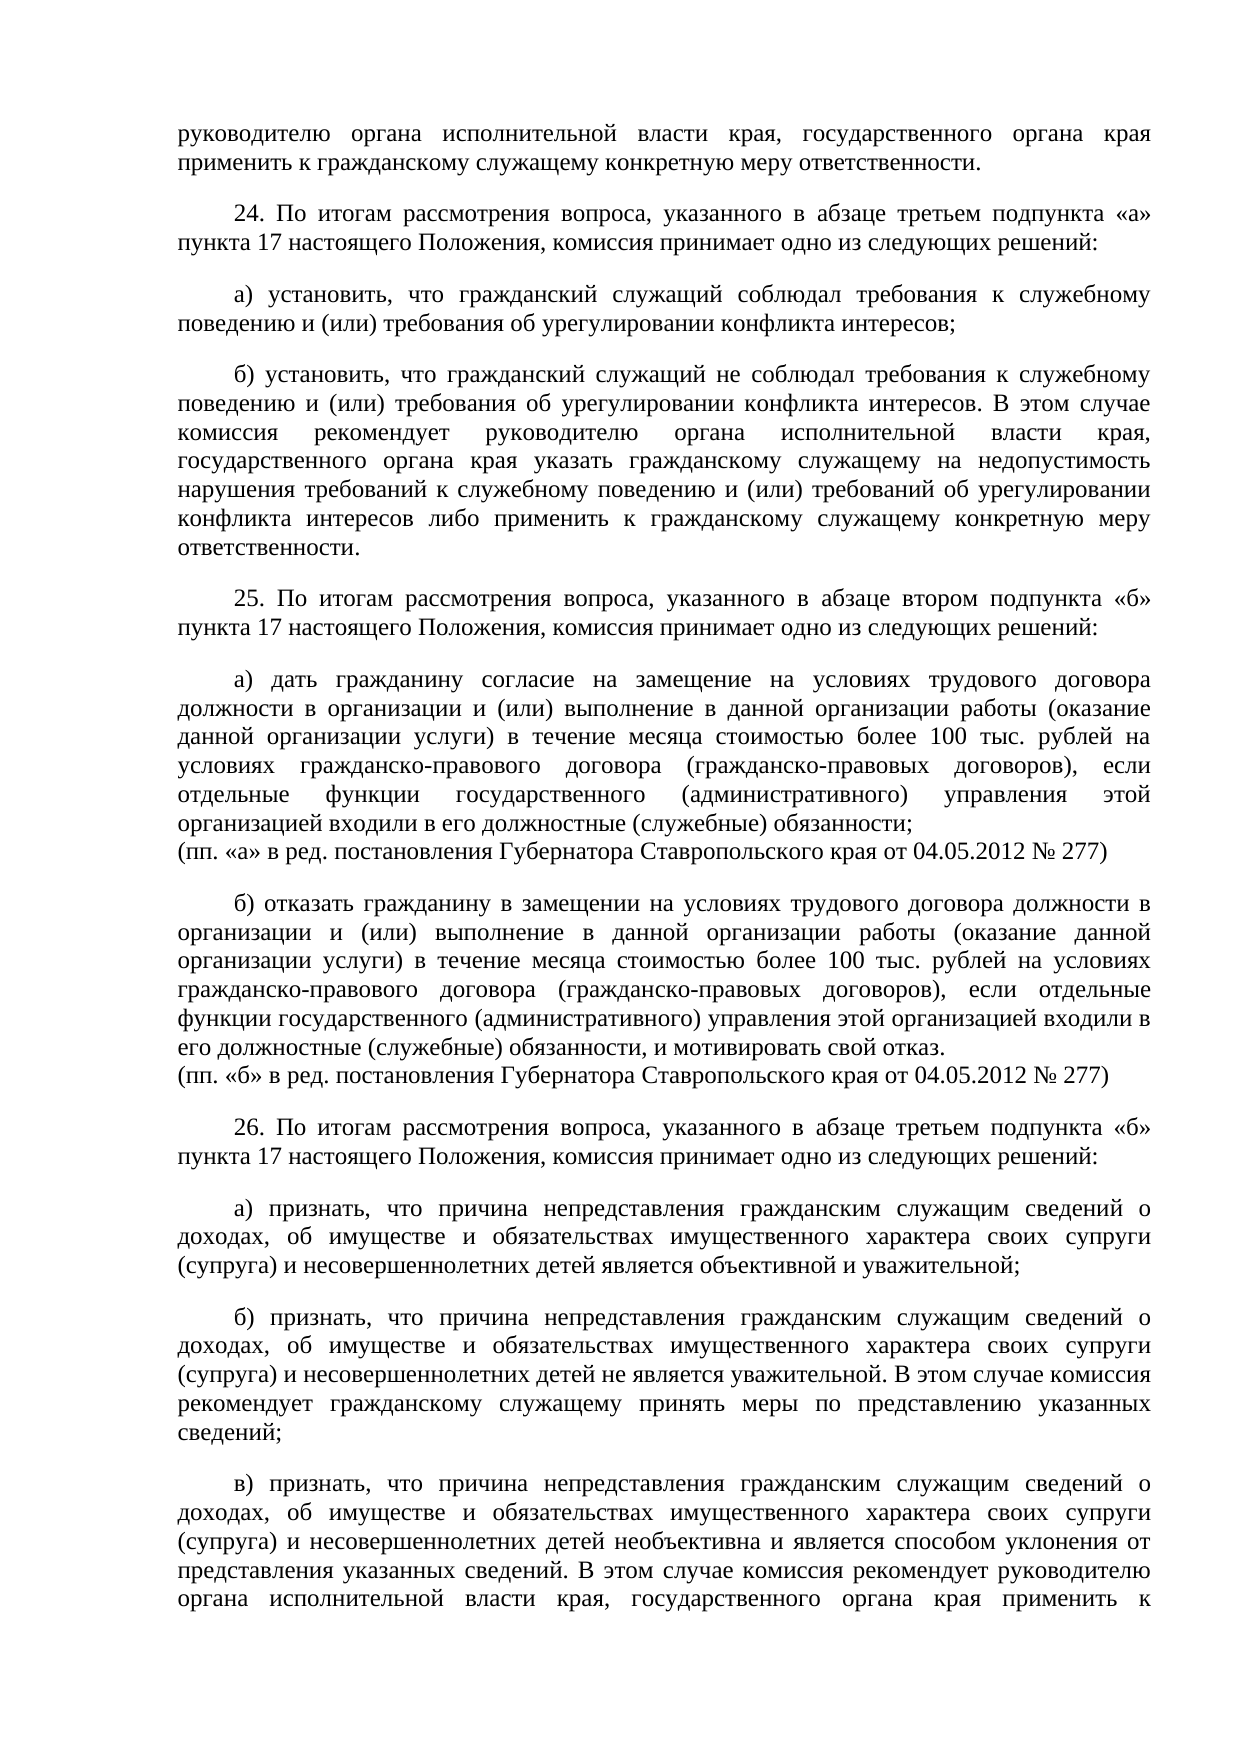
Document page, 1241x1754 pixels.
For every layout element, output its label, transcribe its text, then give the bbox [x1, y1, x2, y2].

text б) отказать гражданину в замещении на условиях трудового договора должности в организации и (или) выполнение в данной организации работы (оказание данной организации услуги) в течение месяца стоимостью более 100 тыс. рублей на условиях гражданско-правового договора (гражданско-правовых договоров), если отдельные функции государственного (административного) управления этой организацией входили в его должностные (служебные) обязанности, и мотивировать свой отказ. [177, 888, 1152, 1061]
text б) признать, что причина непредставления гражданским служащим сведений о доходах, об имуществе и обязательствах имущественного характера своих супруги (супруга) и несовершеннолетних детей не является уважительной. В этом случае комиссия рекомендует гражданскому служащему принять меры по представлению указанных сведений; [177, 1302, 1152, 1446]
text 25. По итогам рассмотрения вопроса, указанного в абзаце втором подпункта «б» пункта 17 настоящего Положения, комиссия принимает одно из следующих решений: [177, 583, 1152, 641]
text а) установить, что гражданский служащий соблюдал требования к служебному поведению и (или) требования об урегулировании конфликта интересов; [177, 279, 1152, 336]
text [177, 1468, 1152, 1612]
text а) признать, что причина непредставления гражданским служащим сведений о доходах, об имуществе и обязательствах имущественного характера своих супруги (супруга) и несовершеннолетних детей является объективной и уважительной; [177, 1193, 1152, 1279]
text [177, 118, 1152, 176]
text б) установить, что гражданский служащий не соблюдал требования к служебному поведению и (или) требования об урегулировании конфликта интересов. В этом случае комиссия рекомендует руководителю органа исполнительной власти края, государственного органа края указать гражданскому служащему на недопустимость нарушения требований к служебному поведению и (или) требований об урегулировании конфликта интересов либо применить к гражданскому служащему конкретную меру ответственности. [177, 359, 1152, 561]
text а) дать гражданину согласие на замещение на условиях трудового договора должности в организации и (или) выполнение в данной организации работы (оказание данной организации услуги) в течение месяца стоимостью более 100 тыс. рублей на условиях гражданско-правового договора (гражданско-правовых договоров), если отдельные функции государственного (административного) управления этой организацией входили в его должностные (служебные) обязанности; [177, 664, 1152, 836]
text (пп. «а» в ред. постановления Губернатора Ставропольского края от 04.05.2012 № 277) [177, 836, 1152, 865]
text 26. По итогам рассмотрения вопроса, указанного в абзаце третьем подпункта «б» пункта 17 настоящего Положения, комиссия принимает одно из следующих решений: [177, 1112, 1152, 1170]
text 24. По итогам рассмотрения вопроса, указанного в абзаце третьем подпункта «а» пункта 17 настоящего Положения, комиссия принимает одно из следующих решений: [177, 198, 1152, 256]
text (пп. «б» в ред. постановления Губернатора Ставропольского края от 04.05.2012 № 277) [177, 1061, 1152, 1089]
